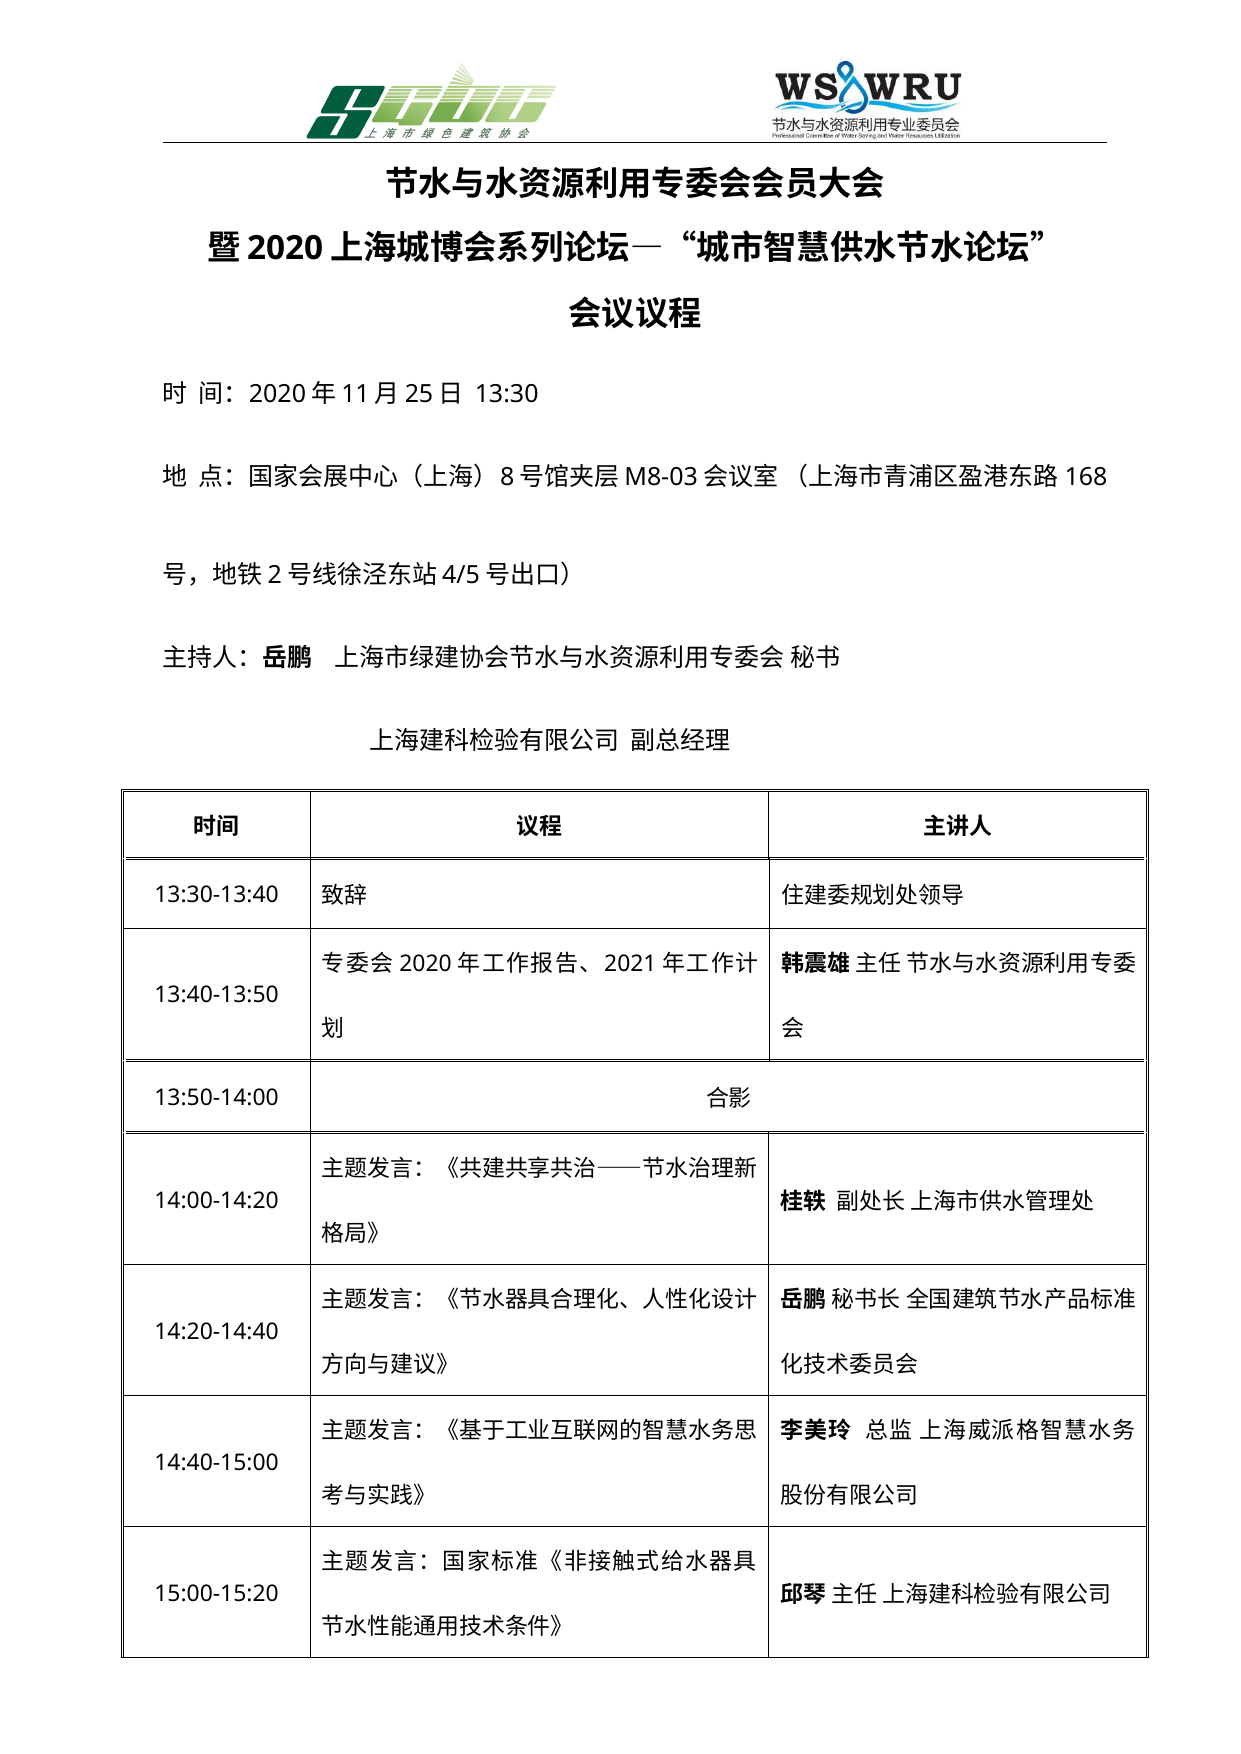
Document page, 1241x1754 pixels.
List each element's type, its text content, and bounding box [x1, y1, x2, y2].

table_cell 主题发言：《节水器具合理化、人性化设计方向与建议》 [311, 1265, 768, 1395]
table_cell 岳鹏 秘书长 全国建筑节水产品标准化技术委员会 [769, 1265, 1146, 1395]
table_header 时间 [124, 792, 310, 857]
table_cell 14:40-15:00 [124, 1396, 310, 1526]
text 上海建科检验有限公司 副总经理 [162, 706, 1107, 771]
table_cell 13:50-14:00 [123, 1059, 310, 1131]
table_cell 致辞 [311, 860, 769, 928]
text 时 间：2020年11月25日 13:30 [162, 359, 1107, 424]
table_cell 14:00-14:20 [123, 1131, 310, 1264]
table_cell 主题发言：《共建共享共治——节水治理新格局》 [311, 1134, 768, 1264]
table_cell 14:20-14:40 [124, 1265, 310, 1395]
table_cell 13:30-13:40 [123, 857, 310, 928]
text 地 点：国家会展中心（上海）8号馆夹层M8-03会议室 （上海市青浦区盈港东路168号，地铁2号线徐泾东站4/5号出口） [162, 442, 1107, 605]
table_cell 住建委规划处领导 [770, 857, 1147, 928]
picture [769, 59, 965, 140]
text 节水与水资源利用专委会会员大会 [162, 148, 1107, 213]
table_cell 邱琴 主任 上海建科检验有限公司 [769, 1527, 1146, 1657]
text 暨2020上海城博会系列论坛—“城市智慧供水节水论坛” [162, 213, 1107, 278]
table_cell 主题发言：《基于工业互联网的智慧水务思考与实践》 [311, 1396, 768, 1526]
table_cell 15:00-15:20 [124, 1527, 310, 1657]
table_cell 主题发言：国家标准《非接触式给水器具 节水性能通用技术条件》 [311, 1527, 768, 1657]
table_cell 合影 [311, 1059, 1147, 1131]
text 会议议程 [162, 278, 1107, 343]
table_cell 李美玲 总监 上海威派格智慧水务股份有限公司 [769, 1396, 1146, 1526]
table_cell 韩震雄 主任 节水与水资源利用专委会 [770, 929, 1146, 1059]
text 主持人：岳鹏 上海市绿建协会节水与水资源利用专委会 秘书 [162, 623, 1107, 688]
table_cell 专委会2020年工作报告、2021年工作计划 [311, 929, 769, 1059]
table_cell 桂轶 副处长 上海市供水管理处 [769, 1131, 1147, 1264]
table_header 主讲人 [769, 792, 1146, 857]
table_cell 13:40-13:50 [124, 929, 310, 1059]
picture [305, 62, 558, 140]
table_header 议程 [311, 792, 768, 857]
